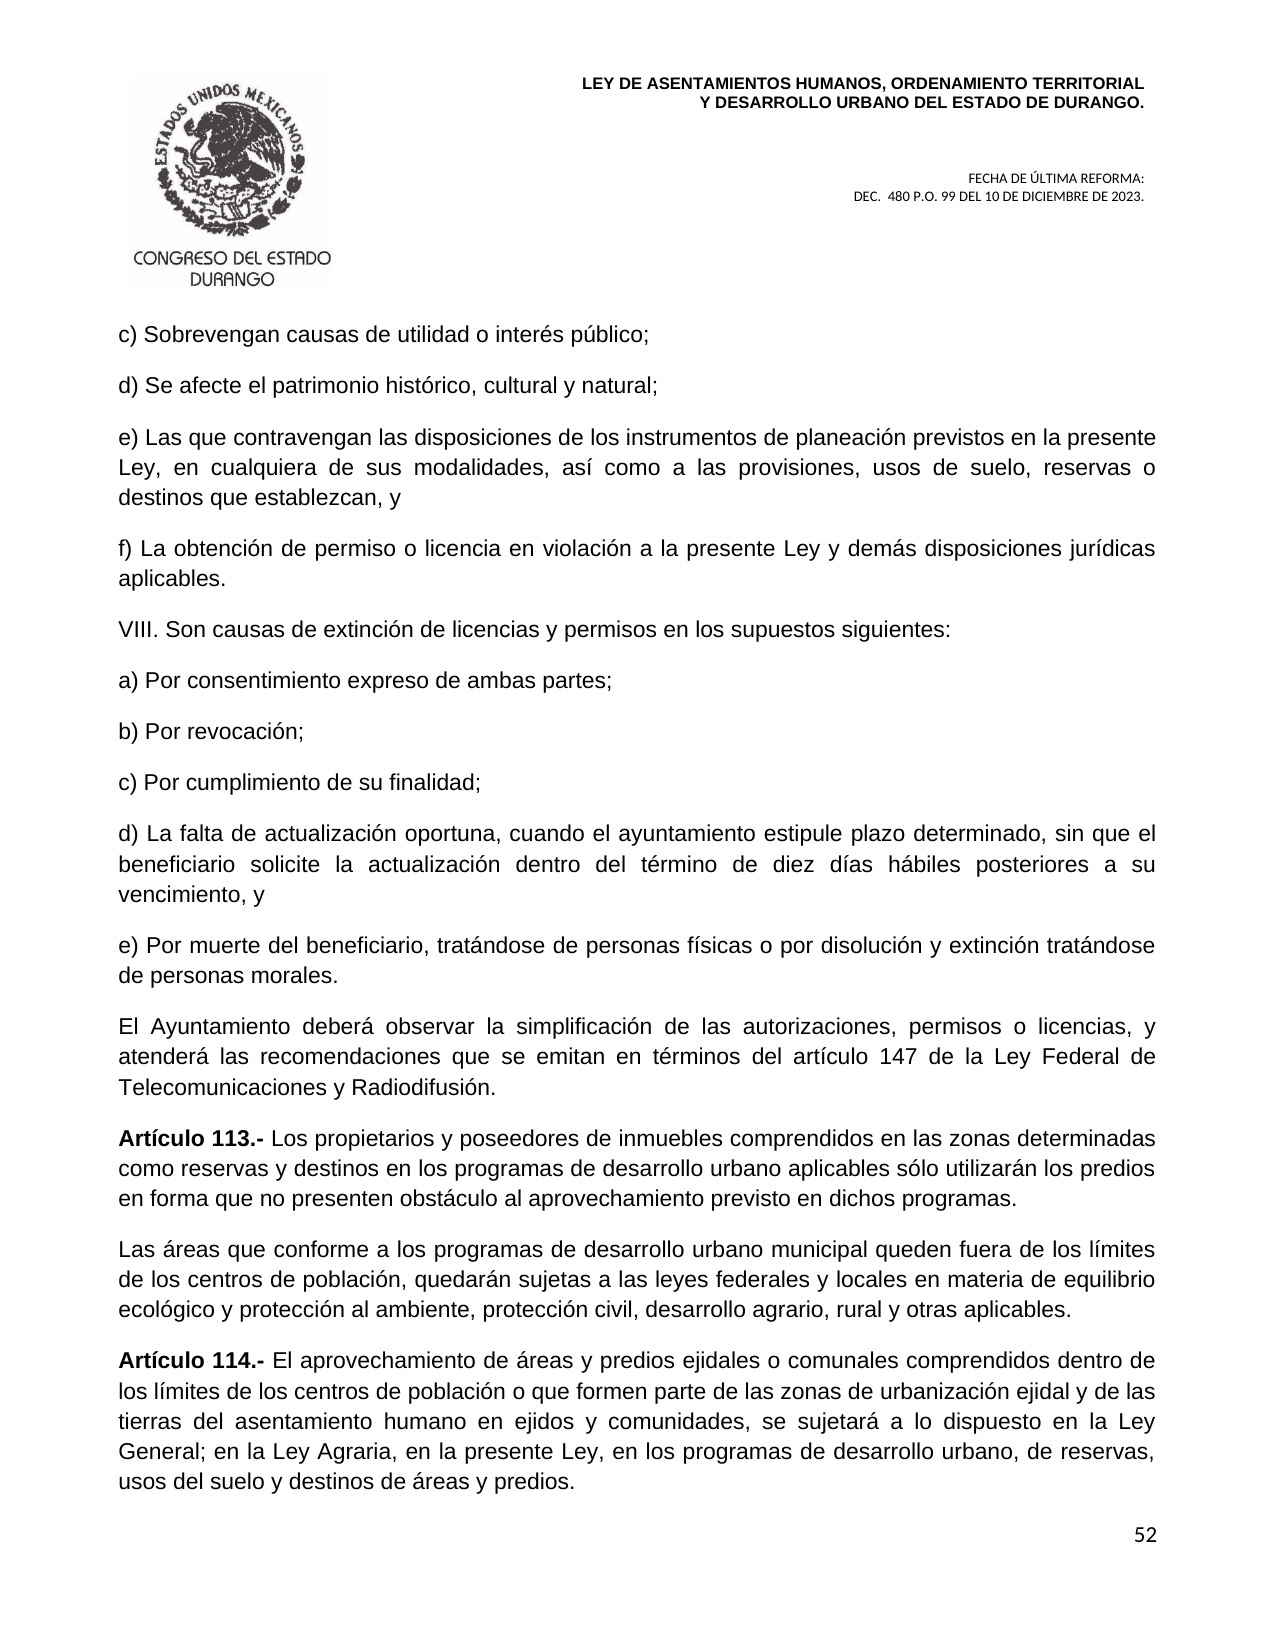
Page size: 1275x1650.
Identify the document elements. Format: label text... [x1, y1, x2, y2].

text VIII. Son causas de extinción de licencias y permisos en los supuestos siguientes: [118, 616, 1157, 642]
text Las áreas que conforme a los programas de desarrollo urbano municipal queden fuera de los límites de los centros de población, quedarán sujetas a las leyes federales y locales en materia de equilibrio ecológico y protección al ambiente, protección civil, desarrollo agrario, rural y otras aplicables. [118, 1236, 1157, 1323]
text a) Por consentimiento expreso de ambas partes; [118, 667, 1157, 693]
text d) La falta de actualización oportuna, cuando el ayuntamiento estipule plazo determinado, sin que el beneficiario solicite la actualización dentro del término de diez días hábiles posteriores a su vencimiento, y [118, 820, 1157, 907]
text Artículo 114.- El aprovechamiento de áreas y predios ejidales o comunales comprendidos dentro de los límites de los centros de población o que formen parte de las zonas de urbanización ejidal y de las tierras del asentamiento humano en ejidos y comunidades, se sujetará a lo dispuesto en la Ley General; en la Ley Agraria, en la presente Ley, en los programas de desarrollo urbano, de reservas, usos del suelo y destinos de áreas y predios. [118, 1347, 1157, 1494]
text e) Por muerte del beneficiario, tratándose de personas físicas o por disolución y extinción tratándose de personas morales. [118, 932, 1157, 988]
text f) La obtención de permiso o licencia en violación a la presente Ley y demás disposiciones jurídicas aplicables. [118, 535, 1157, 591]
text e) Las que contravengan las disposiciones de los instrumentos de planeación previstos en la presente Ley, en cualquiera de sus modalidades, así como a las provisiones, usos de suelo, reservas o destinos que establezcan, y [118, 423, 1157, 510]
text c) Por cumplimiento de su finalidad; [118, 769, 1157, 796]
text El Ayuntamiento deberá observar la simplificación de las autorizaciones, permisos o licencias, y atenderá las recomendaciones que se emitan en términos del artículo 147 de la Ley Federal de Telecomunicaciones y Radiodifusión. [118, 1013, 1157, 1100]
text Artículo 113.- Los propietarios y poseedores de inmuebles comprendidos en las zonas determinadas como reservas y destinos en los programas de desarrollo urbano aplicables sólo utilizarán los predios en forma que no presenten obstáculo al aprovechamiento previsto en dichos programas. [118, 1124, 1157, 1211]
text b) Por revocación; [118, 718, 1157, 744]
text d) Se afecte el patrimonio histórico, cultural y natural; [118, 372, 1157, 399]
text c) Sobrevengan causas de utilidad o interés público; [118, 321, 1157, 348]
picture [129, 73, 333, 293]
